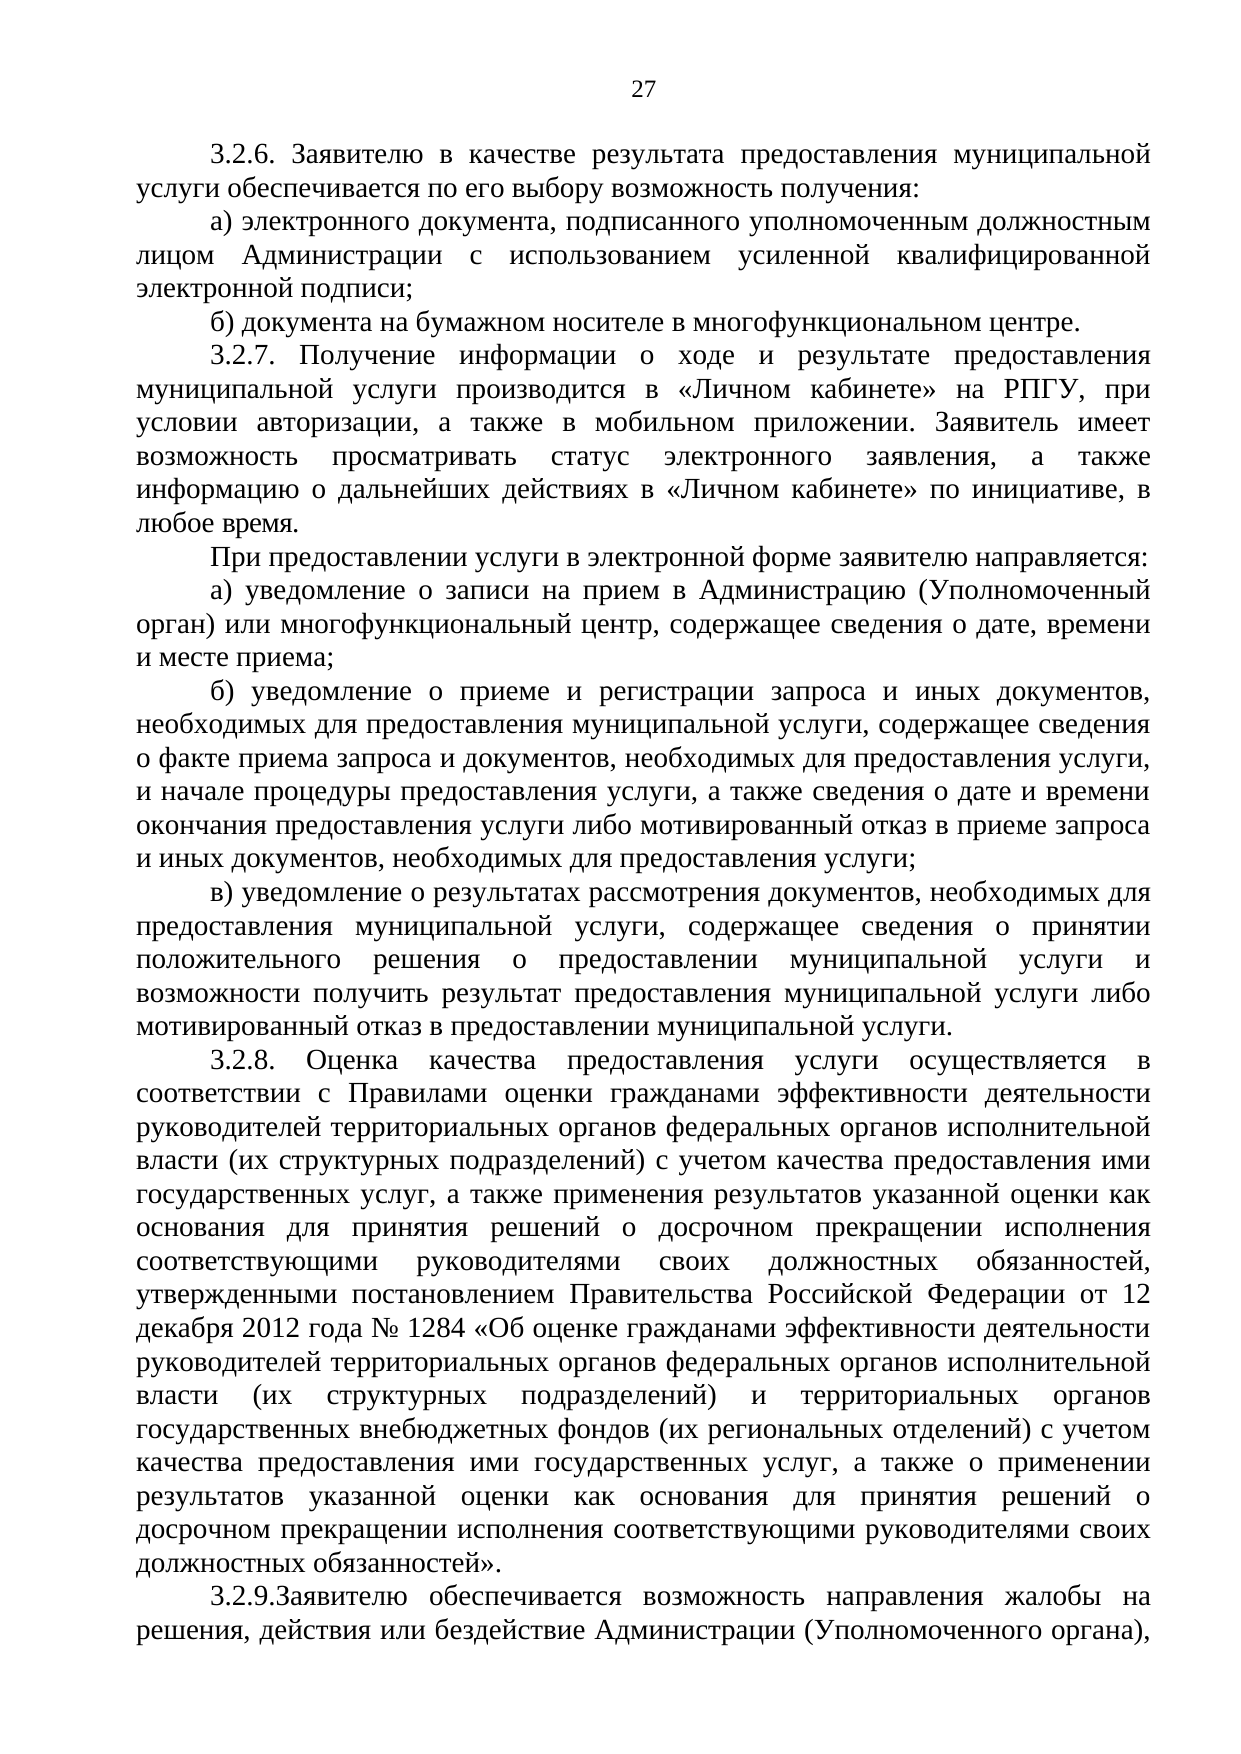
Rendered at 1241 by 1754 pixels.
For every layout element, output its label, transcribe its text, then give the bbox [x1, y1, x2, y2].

text в) уведомление о результатах рассмотрения документов, необходимых для предоставления муниципальной услуги, содержащее сведения о принятии положительного решения о предоставлении муниципальной услуги и возможности получить результат предоставления муниципальной услуги либо мотивированный отказ в предоставлении муниципальной услуги. [136, 874, 1152, 1042]
text 3.2.7. Получение информации о ходе и результате предоставления муниципальной услуги производится в «Личном кабинете» на РПГУ, при условии авторизации, а также в мобильном приложении. Заявитель имеет возможность просматривать статус электронного заявления, а также информацию о дальнейших действиях в «Личном кабинете» по инициативе, в любое время. [136, 337, 1152, 539]
text б) документа на бумажном носителе в многофункциональном центре. [136, 304, 1152, 337]
text 3.2.6. Заявителю в качестве результата предоставления муниципальной услуги обеспечивается по его выбору возможность получения: [136, 136, 1152, 203]
text 3.2.8. Оценка качества предоставления услуги осуществляется в соответствии с Правилами оценки гражданами эффективности деятельности руководителей территориальных органов федеральных органов исполнительной власти (их структурных подразделений) с учетом качества предоставления ими государственных услуг, а также применения результатов указанной оценки как основания для принятия решений о досрочном прекращении исполнения соответствующими руководителями своих должностных обязанностей, утвержденными постановлением Правительства Российской Федерации от 12 декабря 2012 года № 1284 «Об оценке гражданами эффективности деятельности руководителей территориальных органов федеральных органов исполнительной власти (их структурных подразделений) и территориальных органов государственных внебюджетных фондов (их региональных отделений) с учетом качества предоставления ими государственных услуг, а также о применении результатов указанной оценки как основания для принятия решений о досрочном прекращении исполнения соответствующими руководителями своих должностных обязанностей». [136, 1042, 1152, 1578]
text а) электронного документа, подписанного уполномоченным должностным лицом Администрации с использованием усиленной квалифицированной электронной подписи; [136, 203, 1152, 304]
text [136, 1578, 1152, 1646]
text б) уведомление о приеме и регистрации запроса и иных документов, необходимых для предоставления муниципальной услуги, содержащее сведения о факте приема запроса и документов, необходимых для предоставления услуги, и начале процедуры предоставления услуги, а также сведения о дате и времени окончания предоставления услуги либо мотивированный отказ в приеме запроса и иных документов, необходимых для предоставления услуги; [136, 673, 1152, 874]
text При предоставлении услуги в электронной форме заявителю направляется: [136, 539, 1152, 572]
text а) уведомление о записи на прием в Администрацию (Уполномоченный орган) или многофункциональный центр, содержащее сведения о дате, времени и месте приема; [136, 572, 1152, 673]
